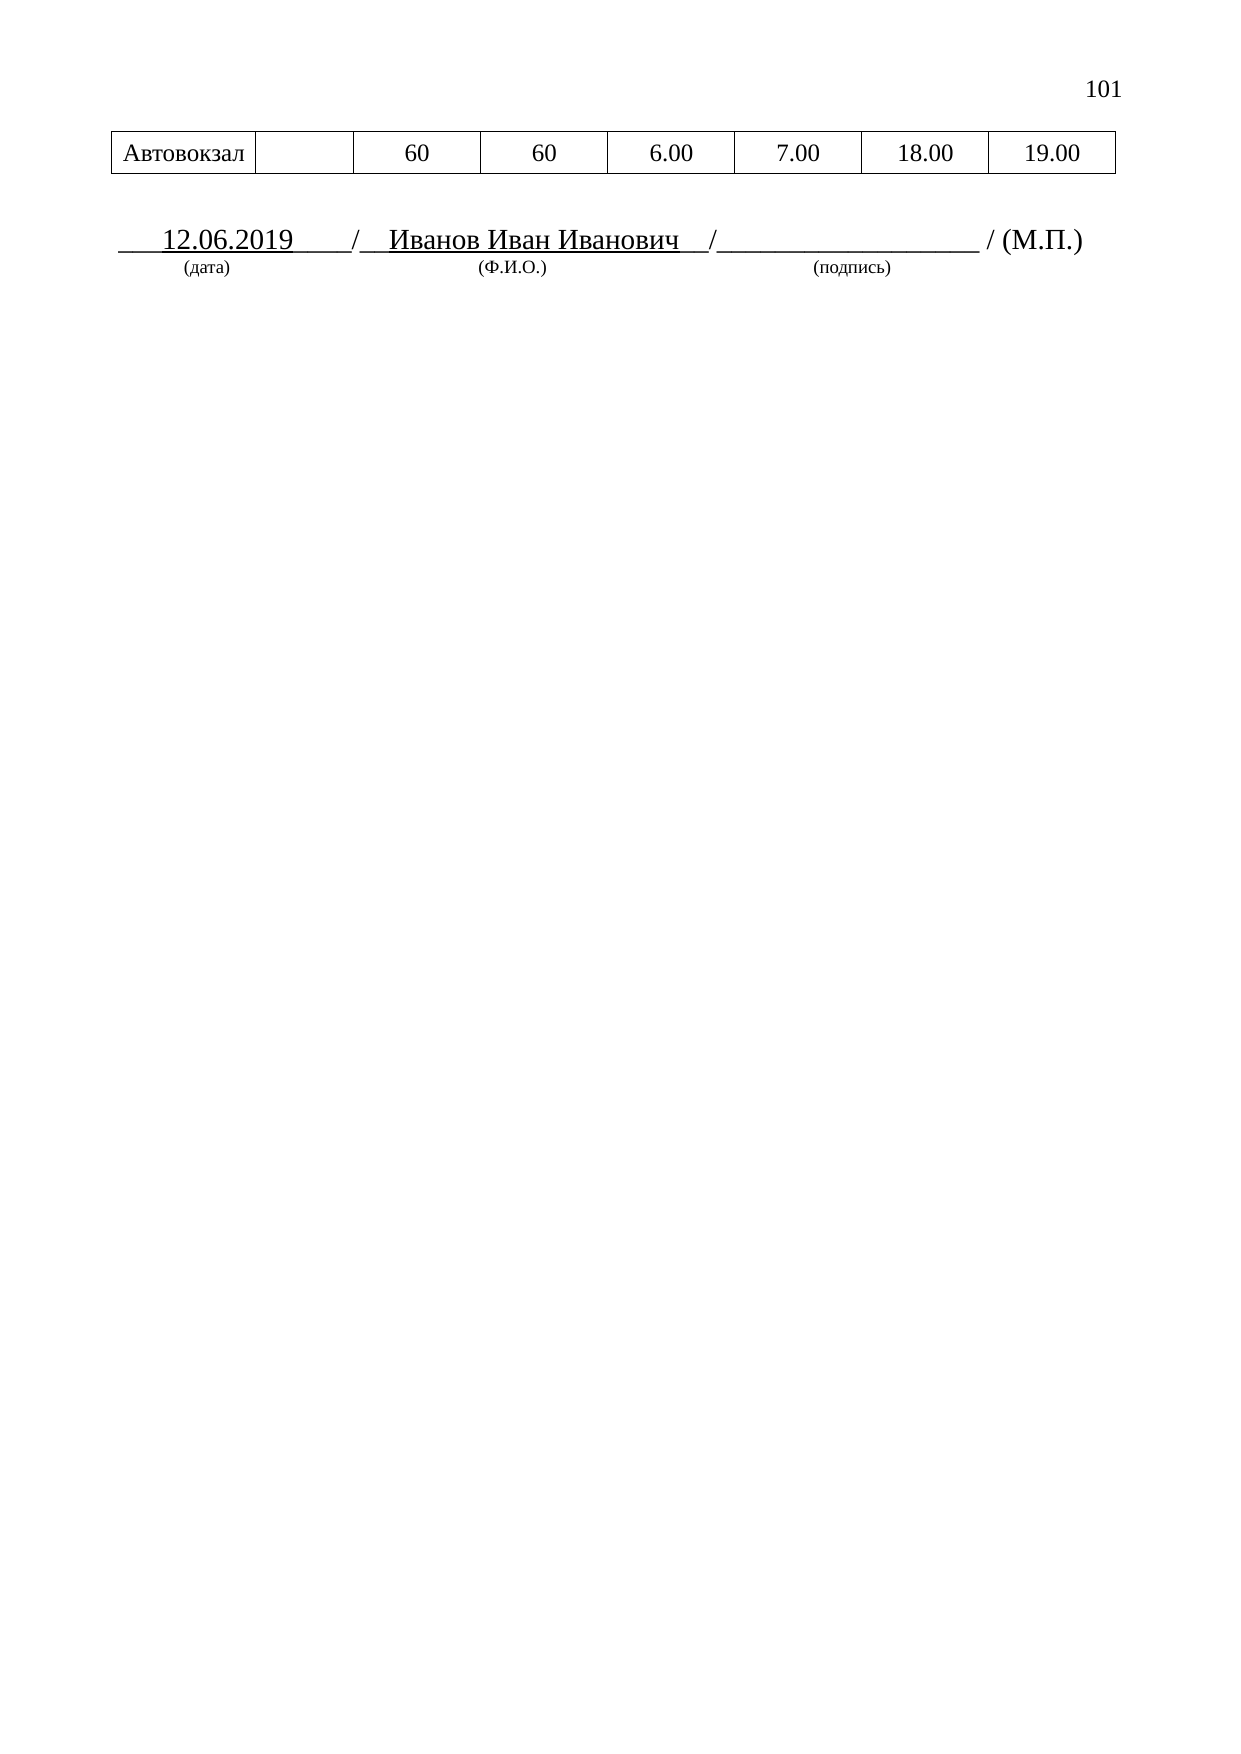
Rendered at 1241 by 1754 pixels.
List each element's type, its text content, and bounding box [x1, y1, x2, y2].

table_cell 18.00 [862, 132, 988, 173]
text ___12.06.2019____/__Иванов Иван Иванович__/__________________ / (М.П.) [118, 222, 1122, 256]
text (дата) (Ф.И.О.) (подпись) [118, 256, 1122, 277]
table_cell Автовокзал [112, 132, 255, 173]
table_cell 60 [481, 132, 607, 173]
table_cell 7.00 [735, 132, 861, 173]
table_cell 6.00 [608, 132, 734, 173]
table_cell [256, 132, 353, 173]
table_cell 19.00 [989, 132, 1115, 173]
table_cell 60 [354, 132, 480, 173]
